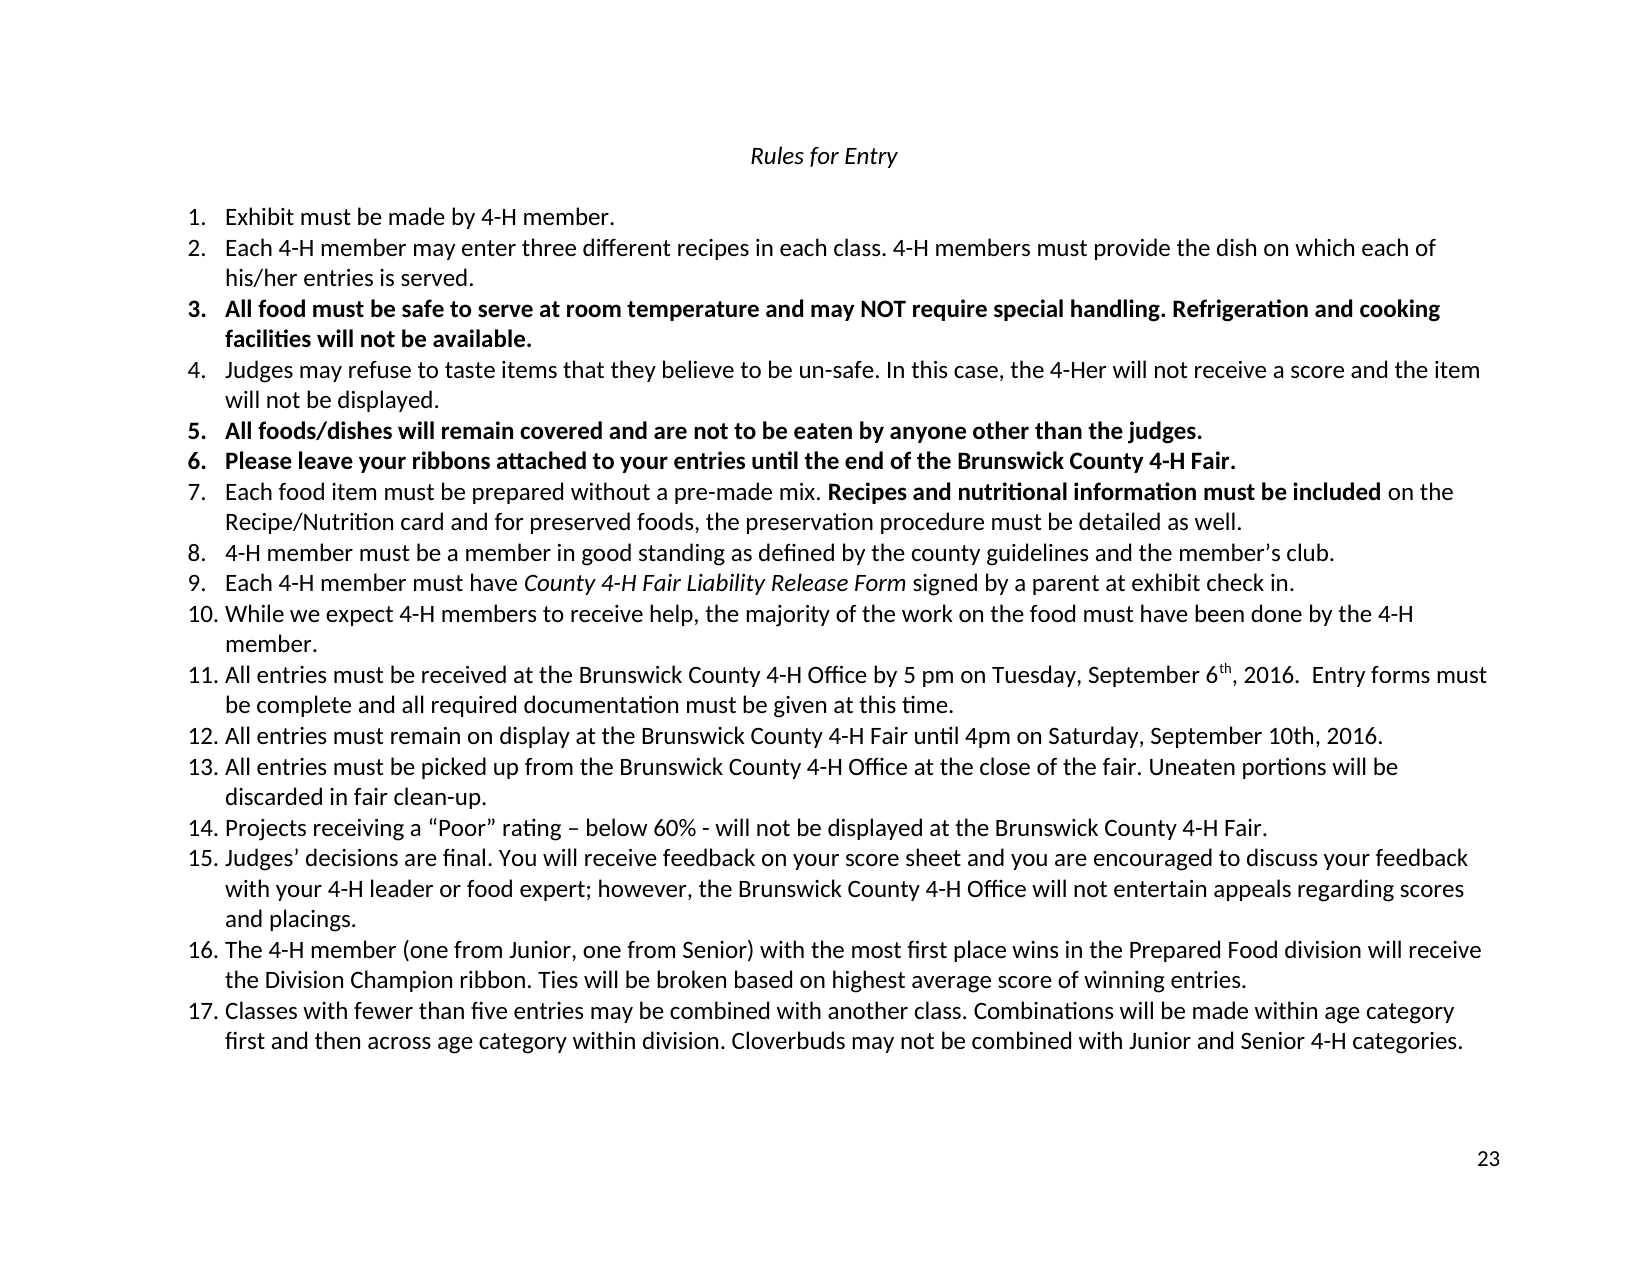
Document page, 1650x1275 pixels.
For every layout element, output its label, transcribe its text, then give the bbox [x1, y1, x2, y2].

list Exhibit must be made by 4-H member. [187, 201, 1500, 232]
list All entries must remain on display at the Brunswick County 4-H Fair until 4pm on Saturday, September 10th, 2016. [187, 720, 1500, 751]
list Each 4-H member may enter three different recipes in each class. 4-H members must provide the dish on which each of his/her entries is served. [187, 232, 1500, 293]
list Classes with fewer than five entries may be combined with another class. Combinations will be made within age category first and then across age category within division. Cloverbuds may not be combined with Junior and Senior 4-H categories. [187, 995, 1500, 1056]
list The 4-H member (one from Junior, one from Senior) with the most first place wins in the Prepared Food division will receive the Division Champion ribbon. Ties will be broken based on highest average score of winning entries. [187, 934, 1500, 995]
subtitle Rules for Entry [150, 140, 1500, 171]
list Projects receiving a “Poor” rating – below 60% - will not be displayed at the Brunswick County 4-H Fair. [187, 812, 1500, 842]
list All entries must be received at the Brunswick County 4-H Office by 5 pm on Tuesday, September 6th, 2016. Entry forms must be complete and all required documentation must be given at this time. [187, 659, 1500, 720]
list Judges may refuse to taste items that they believe to be un-safe. In this case, the 4-Her will not receive a score and the item will not be displayed. [187, 354, 1500, 415]
list All food must be safe to serve at room temperature and may NOT require special handling. Refrigeration and cooking facilities will not be available. [187, 293, 1500, 354]
list Each 4-H member must have County 4-H Fair Liability Release Form signed by a parent at exhibit check in. [187, 567, 1500, 598]
list While we expect 4-H members to receive help, the majority of the work on the food must have been done by the 4-H member. [187, 598, 1500, 659]
list Each food item must be prepared without a pre-made mix. Recipes and nutritional information must be included on the Recipe/Nutrition card and for preserved foods, the preservation procedure must be detailed as well. [187, 476, 1500, 537]
list Judges’ decisions are final. You will receive feedback on your score sheet and you are encouraged to discuss your feedback with your 4-H leader or food expert; however, the Brunswick County 4-H Office will not entertain appeals regarding scores and placings. [187, 842, 1500, 934]
list 4-H member must be a member in good standing as defined by the county guidelines and the member’s club. [187, 537, 1500, 567]
list All foods/dishes will remain covered and are not to be eaten by anyone other than the judges. [187, 415, 1500, 445]
list Please leave your ribbons attached to your entries until the end of the Brunswick County 4-H Fair. [187, 445, 1500, 476]
list All entries must be picked up from the Brunswick County 4-H Office at the close of the fair. Uneaten portions will be discarded in fair clean-up. [187, 751, 1500, 812]
